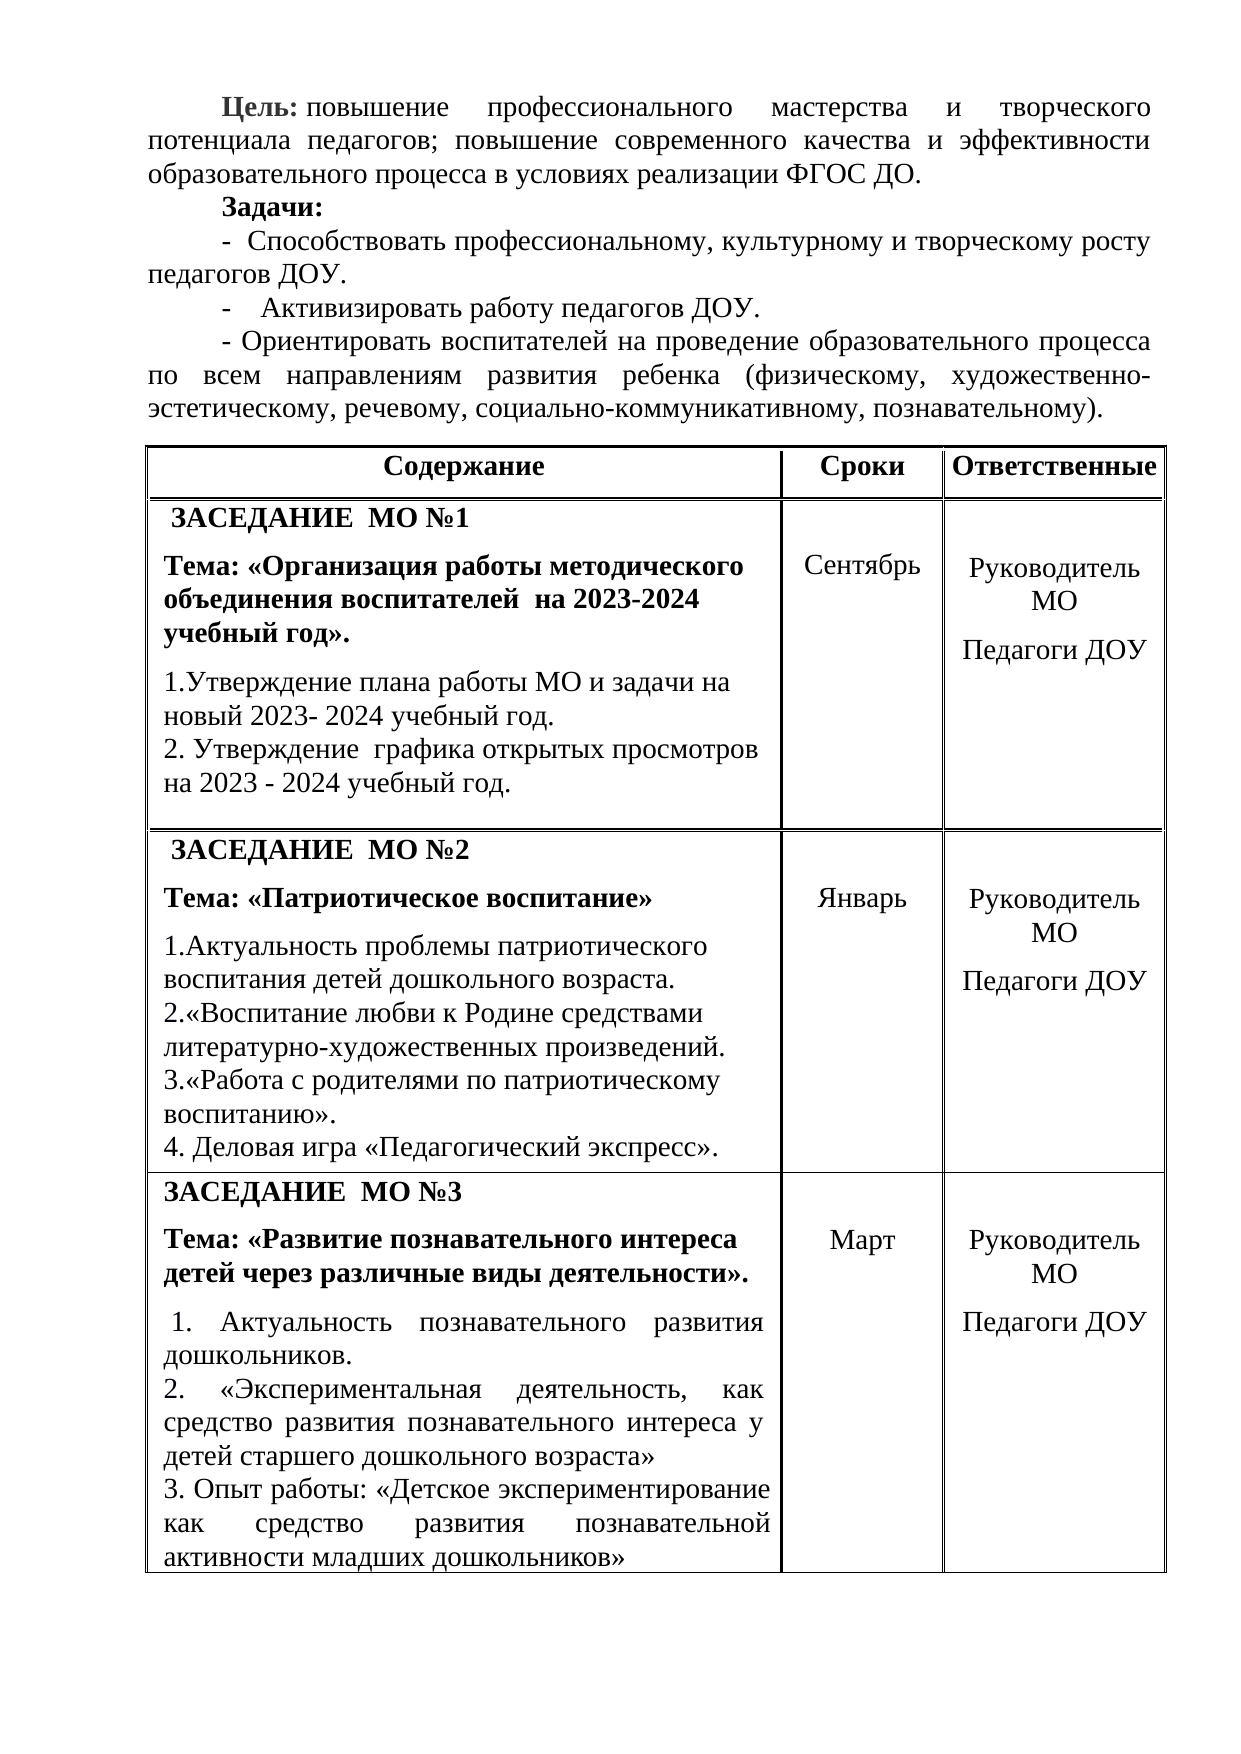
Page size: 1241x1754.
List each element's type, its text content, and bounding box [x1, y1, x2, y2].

table_cell Руководитель МО Педагоги ДОУ [945, 828, 1164, 1172]
table_cell ЗАСЕДАНИЕ МО №3 Тема: «Развитие познавательного интереса детей через различные виды деятельности». 1. Актуальность познавательного развития дошкольников. 2. «Экспериментальная деятельность, как средство развития познавательного интереса у детей старшего дошкольного возраста» 3. Опыт работы: «Детское экспериментирование как средство развития познавательной активности младших дошкольников» [148, 1173, 780, 1572]
table_header Ответственные [944, 448, 1164, 497]
table_cell ЗАСЕДАНИЕ МО №2 Тема: «Патриотическое воспитание» 1.Актуальность проблемы патриотического воспитания детей дошкольного возраста. 2.«Воспитание любви к Родине средствами литературно-художественных произведений. 3.«Работа с родителями по патриотическому воспитанию». 4. Деловая игра «Педагогический экспресс». [148, 828, 780, 1172]
table_cell Руководитель МО Педагоги ДОУ [945, 497, 1164, 828]
text Цель: повышение профессионального мастерства и творческого потенциала педагогов; повышение современного качества и эффективности образовательного процесса в условиях реализации ФГОС ДО. [148, 89, 1152, 189]
table_cell Март [783, 1173, 942, 1572]
table_cell Январь [783, 832, 942, 1172]
table_cell ЗАСЕДАНИЕ МО №1 Тема: «Организация работы методического объединения воспитателей на 2023-2024 учебный год». 1.Утверждение плана работы МО и задачи на новый 2023- 2024 учебный год. 2. Утверждение графика открытых просмотров на 2023 - 2024 учебный год. [148, 497, 780, 828]
table_header Содержание [148, 448, 781, 497]
table_header Сроки [781, 448, 943, 497]
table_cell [945, 1173, 1164, 1572]
text - Ориентировать воспитателей на проведение образовательного процесса по всем направлениям развития ребенка (физическому, художественно-эстетическому, речевому, социально-коммуникативному, познавательному). [148, 323, 1152, 424]
text - Способствовать профессиональному, культурному и творческому росту педагогов ДОУ. [148, 223, 1152, 290]
text Задачи: [148, 189, 1152, 223]
text - Активизировать работу педагогов ДОУ. [148, 290, 1152, 323]
table_cell Сентябрь [783, 501, 942, 828]
